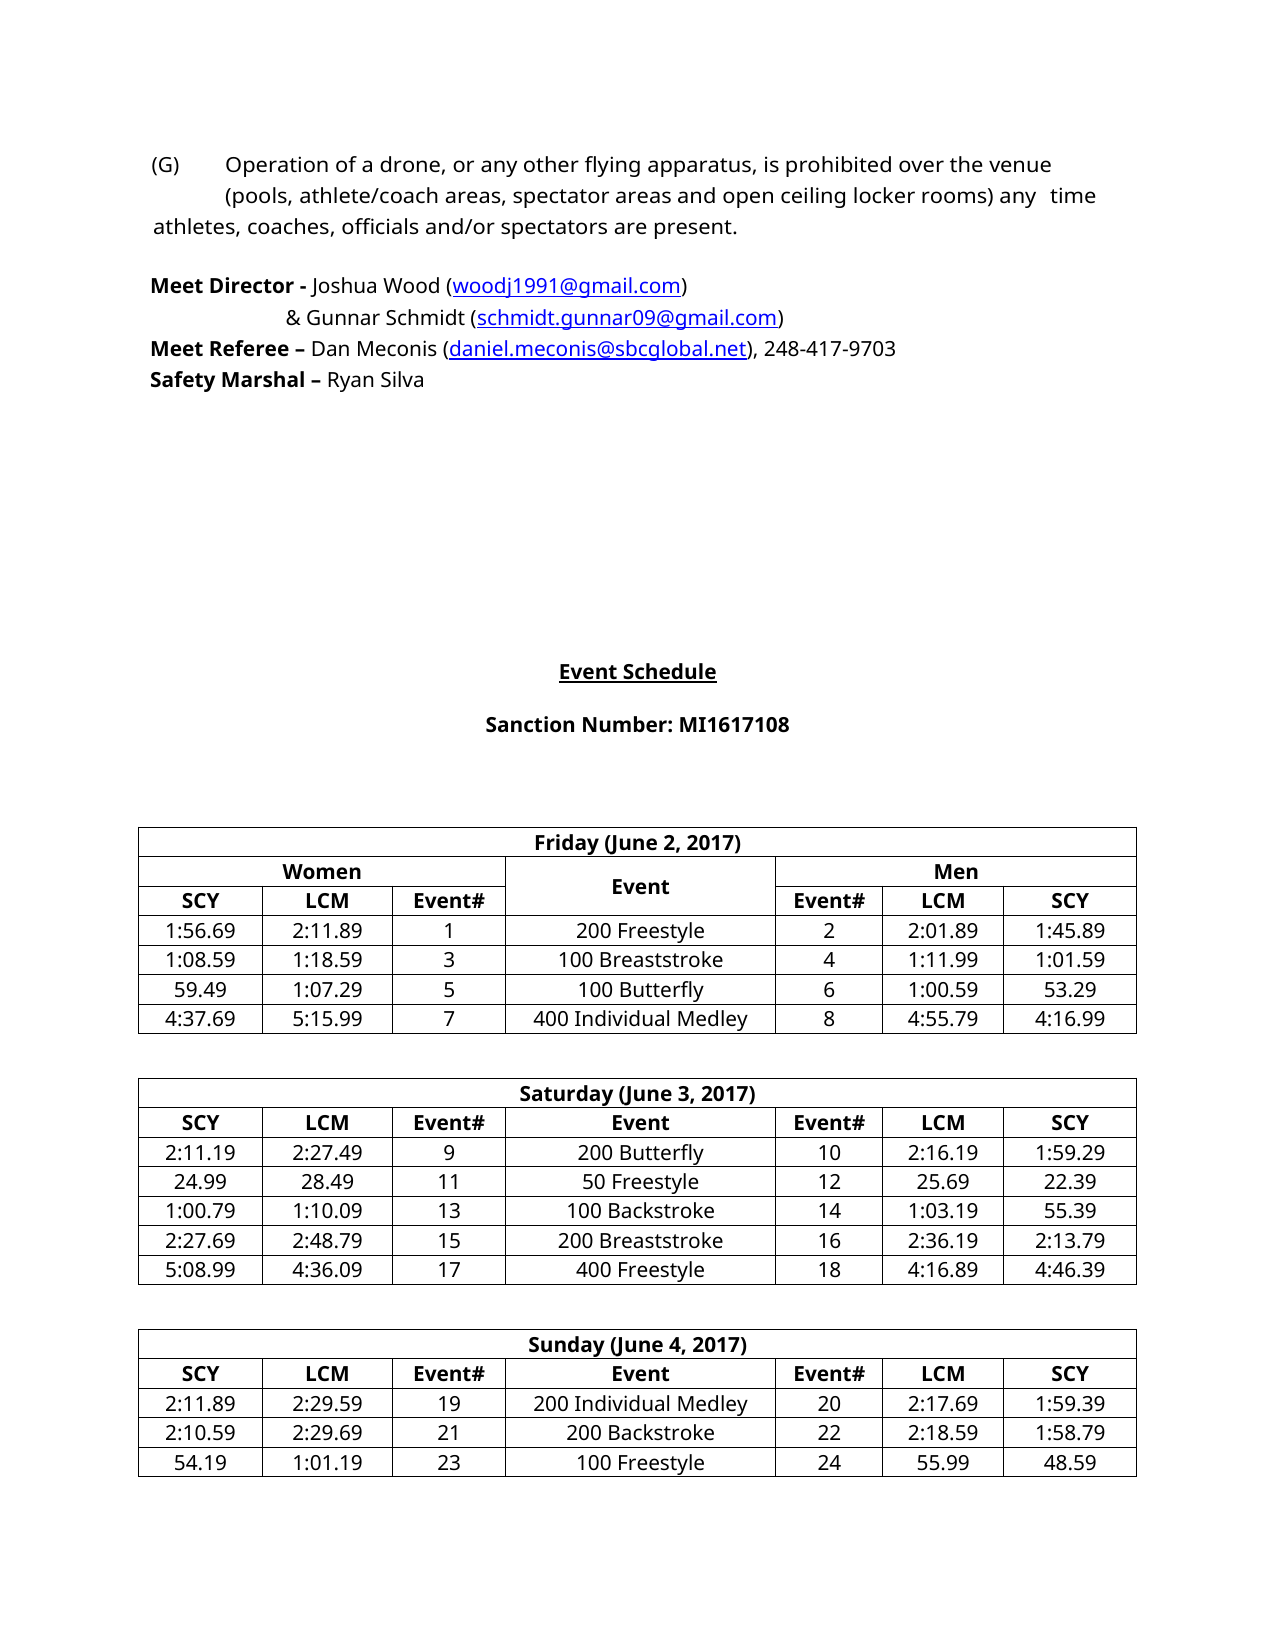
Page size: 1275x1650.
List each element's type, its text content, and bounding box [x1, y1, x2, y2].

table_cell Event# [776, 887, 882, 915]
table_cell LCM [883, 887, 1003, 915]
table_cell SCY [139, 1108, 262, 1137]
table_cell 1:00.79 [139, 1197, 262, 1225]
table_cell 100 Backstroke [506, 1197, 775, 1225]
table_cell 59.49 [139, 975, 262, 1003]
table_cell 2 [776, 916, 882, 944]
table_cell 17 [393, 1256, 505, 1284]
table_cell 1:11.99 [883, 946, 1003, 974]
table_cell 6 [776, 975, 882, 1003]
table_cell 1:07.29 [263, 975, 392, 1003]
table_cell Event# [393, 887, 505, 915]
table_cell SCY [1004, 887, 1136, 915]
table_cell 20 [776, 1389, 882, 1417]
text Sanction Number: MI1617108 [150, 711, 1125, 739]
table_header Meet Director - Joshua Wood (woodj1991@gmail.com) & Gunnar Schmidt (schmidt.gunnar09@gmail.com) Meet Referee – Dan Meconis (daniel.meconis@sbcglobal.net), 248-417-9703 Safety Marshal – Ryan Silva [139, 244, 1131, 427]
table_cell 100 Breaststroke [506, 946, 775, 974]
table_cell 2:36.19 [883, 1226, 1003, 1254]
table_cell 55.39 [1004, 1197, 1136, 1225]
table_cell 2:11.19 [139, 1138, 262, 1166]
table_cell 200 Individual Medley [506, 1389, 775, 1417]
table_cell 1:10.09 [263, 1197, 392, 1225]
table_cell LCM [883, 1108, 1003, 1137]
table_cell 200 Breaststroke [506, 1226, 775, 1254]
table_cell 1:59.29 [1004, 1138, 1136, 1166]
table_cell 11 [393, 1167, 505, 1196]
table_cell LCM [263, 887, 392, 915]
table_cell 200 Backstroke [506, 1418, 775, 1447]
table_header Saturday (June 3, 2017) [139, 1079, 1136, 1107]
table_cell 8 [776, 1005, 882, 1033]
table_cell 28.49 [263, 1167, 392, 1196]
table_cell 15 [393, 1226, 505, 1254]
table_cell 4:46.39 [1004, 1256, 1136, 1284]
table_cell 2:27.49 [263, 1138, 392, 1166]
table_cell LCM [263, 1359, 392, 1388]
table_cell 4:55.79 [883, 1005, 1003, 1033]
table_cell 2:11.89 [139, 1389, 262, 1417]
table_cell 400 Freestyle [506, 1256, 775, 1284]
table_cell 2:29.59 [263, 1389, 392, 1417]
table_cell 3 [393, 946, 505, 974]
table_cell 1:58.79 [1004, 1418, 1136, 1447]
table_cell 1:18.59 [263, 946, 392, 974]
table_cell 54.19 [139, 1448, 262, 1476]
table_cell SCY [1004, 1108, 1136, 1137]
table_cell 10 [776, 1138, 882, 1166]
table_cell 14 [776, 1197, 882, 1225]
table_cell 200 Butterfly [506, 1138, 775, 1166]
table_cell 1:00.59 [883, 975, 1003, 1003]
table_header Friday (June 2, 2017) [139, 828, 1136, 856]
table_cell 5 [393, 975, 505, 1003]
table_cell Event [506, 1108, 775, 1137]
table_cell 13 [393, 1197, 505, 1225]
table_cell 1:59.39 [1004, 1389, 1136, 1417]
table_cell 9 [393, 1138, 505, 1166]
table_cell 100 Butterfly [506, 975, 775, 1003]
table_cell SCY [139, 1359, 262, 1388]
table_cell 4:37.69 [139, 1005, 262, 1033]
table_cell 1:45.89 [1004, 916, 1136, 944]
table_header Sunday (June 4, 2017) [139, 1330, 1136, 1358]
table_cell SCY [1004, 1359, 1136, 1388]
table_cell 2:48.79 [263, 1226, 392, 1254]
table_cell 4:16.89 [883, 1256, 1003, 1284]
table_cell 5:15.99 [263, 1005, 392, 1033]
table_cell Event [506, 857, 775, 915]
table_cell 23 [393, 1448, 505, 1476]
table_cell 2:11.89 [263, 916, 392, 944]
table_cell 7 [393, 1005, 505, 1033]
table_cell 21 [393, 1418, 505, 1447]
table_cell 24 [776, 1448, 882, 1476]
table_cell Event# [393, 1108, 505, 1137]
table_cell 2:27.69 [139, 1226, 262, 1254]
table_cell 1:03.19 [883, 1197, 1003, 1225]
table_cell 55.99 [883, 1448, 1003, 1476]
table_cell 2:18.59 [883, 1418, 1003, 1447]
table_cell 50 Freestyle [506, 1167, 775, 1196]
table_cell Event# [776, 1359, 882, 1388]
table_cell 53.29 [1004, 975, 1136, 1003]
table_cell 12 [776, 1167, 882, 1196]
table_cell Event# [776, 1108, 882, 1137]
table_cell 1:01.59 [1004, 946, 1136, 974]
table_cell 16 [776, 1226, 882, 1254]
table_cell 18 [776, 1256, 882, 1284]
table_cell 1 [393, 916, 505, 944]
table_cell Men [776, 857, 1136, 886]
table_cell Women [139, 857, 505, 886]
table_cell 48.59 [1004, 1448, 1136, 1476]
table_cell 25.69 [883, 1167, 1003, 1196]
table_cell SCY [139, 887, 262, 915]
table_cell 22 [776, 1418, 882, 1447]
table_cell 1:01.19 [263, 1448, 392, 1476]
table_cell LCM [883, 1359, 1003, 1388]
table_cell 2:16.19 [883, 1138, 1003, 1166]
table_cell 1:08.59 [139, 946, 262, 974]
table_cell Event# [393, 1359, 505, 1388]
table_cell 2:10.59 [139, 1418, 262, 1447]
table_cell 100 Freestyle [506, 1448, 775, 1476]
table_cell 400 Individual Medley [506, 1005, 775, 1033]
table_cell 2:13.79 [1004, 1226, 1136, 1254]
text (G) Operation of a drone, or any other flying apparatus, is prohibited over the venue (pools, athlete/coach areas, spectator areas and open ceiling locker rooms) any time athletes, coaches, officials and/or spectators are present. [151, 150, 1125, 241]
table_cell 24.99 [139, 1167, 262, 1196]
table_cell 22.39 [1004, 1167, 1136, 1196]
table_cell 5:08.99 [139, 1256, 262, 1284]
table_cell 19 [393, 1389, 505, 1417]
table_cell 2:01.89 [883, 916, 1003, 944]
table_cell Event [506, 1359, 775, 1388]
table_cell 200 Freestyle [506, 916, 775, 944]
table_cell 4:36.09 [263, 1256, 392, 1284]
table_cell 2:17.69 [883, 1389, 1003, 1417]
table_cell 1:56.69 [139, 916, 262, 944]
table_cell 2:29.69 [263, 1418, 392, 1447]
table_cell LCM [263, 1108, 392, 1137]
table_cell 4 [776, 946, 882, 974]
table_cell 4:16.99 [1004, 1005, 1136, 1033]
text Event Schedule [150, 657, 1125, 686]
